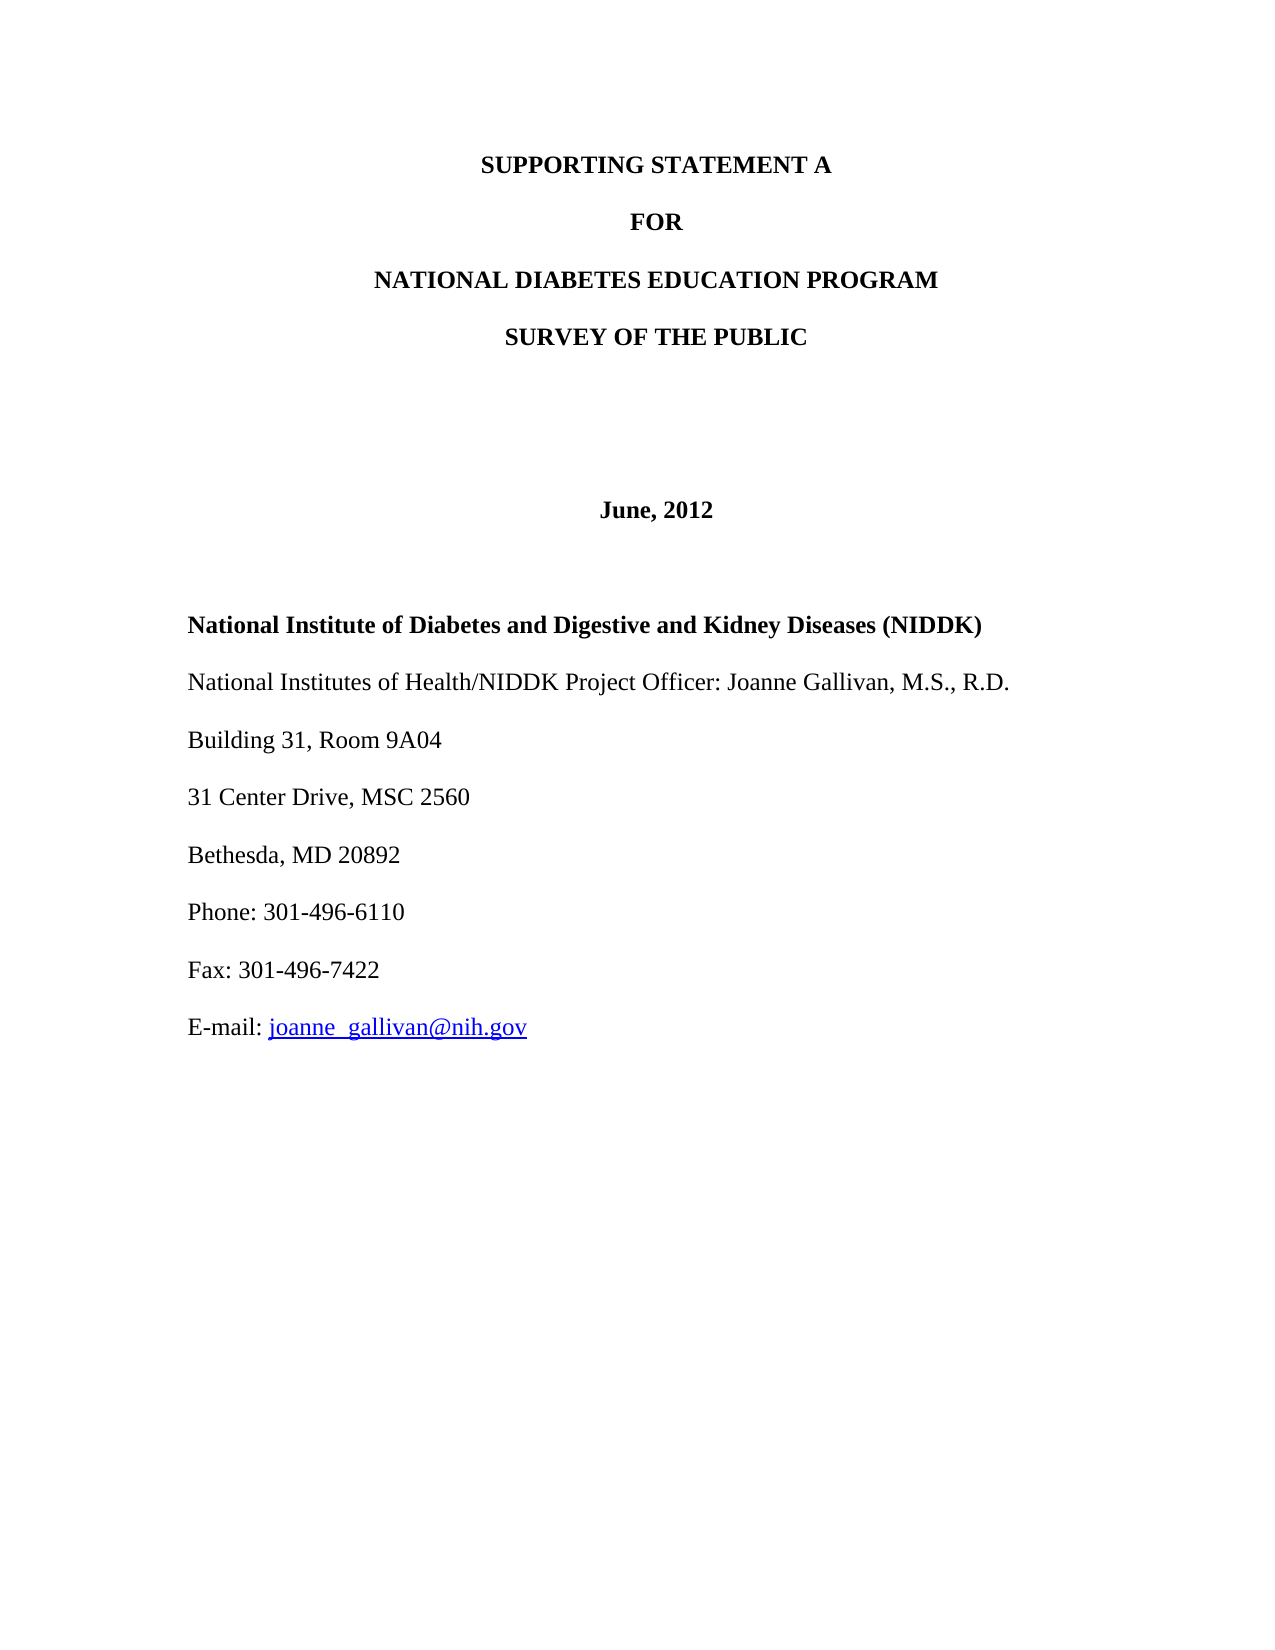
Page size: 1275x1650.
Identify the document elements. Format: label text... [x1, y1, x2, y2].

title SURVEY OF THE PUBLIC [187, 322, 1125, 351]
text Building 31, Room 9A04 [187, 725, 1125, 754]
title June, 2012 [187, 495, 1125, 524]
text Phone: 301-496-6110 [187, 897, 1125, 926]
text Fax: 301-496-7422 [187, 955, 1125, 984]
title National Institute of Diabetes and Digestive and Kidney Diseases (NIDDK) [187, 610, 1125, 639]
text , MD 20892 [187, 840, 1125, 869]
text , MSC 2560 [187, 782, 1125, 811]
title National Institutes of Health/NIDDK Project Officer: Joanne Gallivan, M.S., R.D. [187, 667, 1125, 696]
title NATIONAL DIABETES EDUCATION PROGRAM [187, 265, 1125, 294]
title FOR [187, 207, 1125, 236]
title SUPPORTING STATEMENT A [187, 150, 1125, 179]
text E-mail: joanne_gallivan@nih.gov [187, 1012, 1125, 1041]
